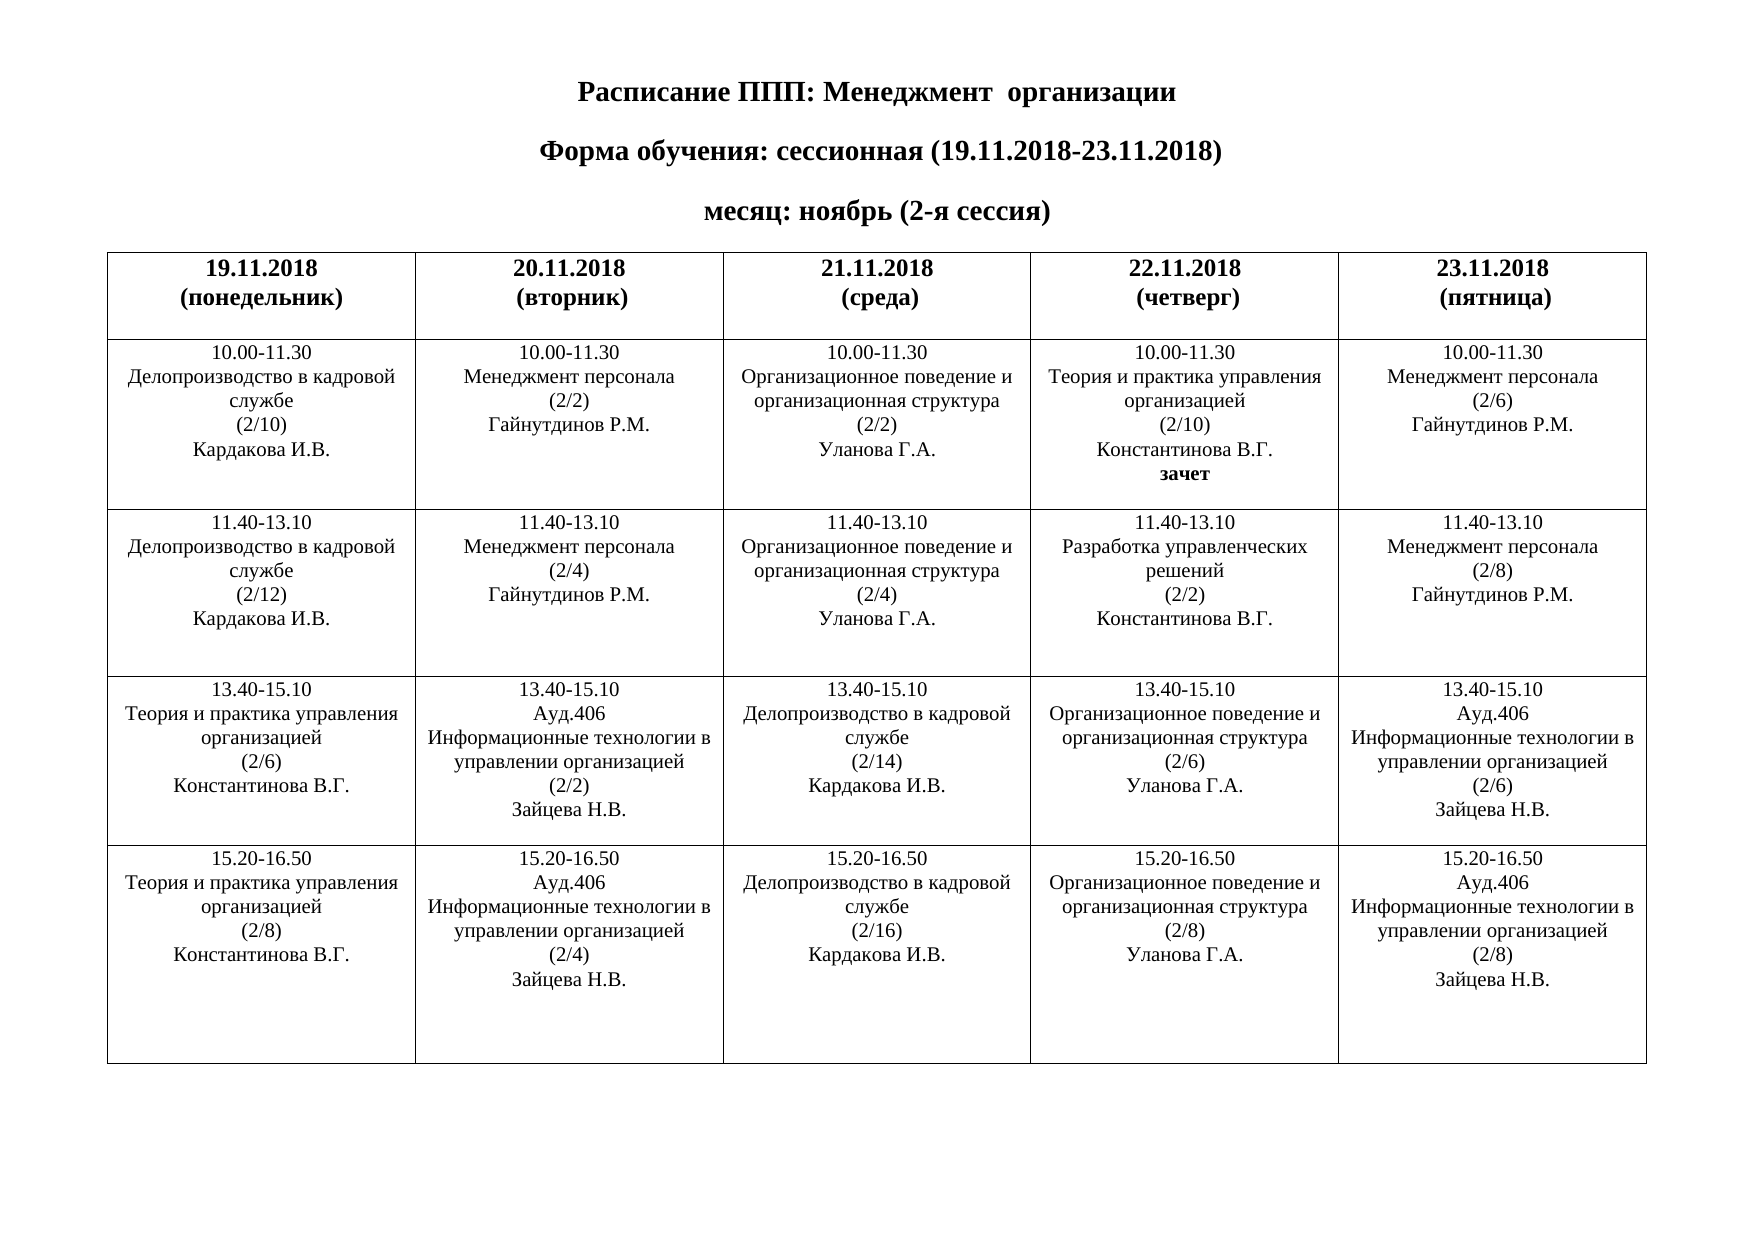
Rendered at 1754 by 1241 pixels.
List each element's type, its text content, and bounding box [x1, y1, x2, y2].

table_cell 11.40-13.10 Менеджмент персонала (2/8) Гайнутдинов Р.М. [1339, 510, 1646, 676]
table_cell 13.40-15.10 Теория и практика управления организацией (2/6) Константинова В.Г. [108, 677, 415, 845]
table_cell 13.40-15.10 Ауд.406 Информационные технологии в управлении организацией (2/2) Зайцева Н.В. [416, 677, 723, 845]
table_cell 13.40-15.10 Ауд.406 Информационные технологии в управлении организацией (2/6) Зайцева Н.В. [1339, 677, 1646, 845]
text Форма обучения: сессионная (19.11.2018-23.11.2018) [118, 133, 1636, 167]
table_header 19.11.2018 (понедельник) [108, 253, 415, 339]
table_cell 15.20-16.50 Организационное поведение и организационная структура (2/8) Уланова Г.А. [1031, 846, 1338, 1063]
table_cell 15.20-16.50 Теория и практика управления организацией (2/8) Константинова В.Г. [108, 846, 415, 1063]
table_header 20.11.2018 (вторник) [416, 253, 723, 339]
table_cell 13.40-15.10 Организационное поведение и организационная структура (2/6) Уланова Г.А. [1031, 677, 1338, 845]
table_cell 11.40-13.10 Разработка управленческих решений (2/2) Константинова В.Г. [1031, 510, 1338, 676]
text месяц: ноябрь (2-я сессия) [118, 193, 1636, 226]
table_header 23.11.2018 (пятница) [1339, 253, 1646, 339]
table_header 21.11.2018 (среда) [724, 253, 1030, 339]
table_cell 15.20-16.50 Ауд.406 Информационные технологии в управлении организацией (2/8) Зайцева Н.В. [1339, 846, 1646, 1063]
table_cell 11.40-13.10 Делопроизводство в кадровой службе (2/12) Кардакова И.В. [108, 510, 415, 676]
table_cell 15.20-16.50 Ауд.406 Информационные технологии в управлении организацией (2/4) Зайцева Н.В. [416, 846, 723, 1063]
table_cell 10.00-11.30 Менеджмент персонала (2/2) Гайнутдинов Р.М. [416, 340, 723, 509]
table_cell 10.00-11.30 Делопроизводство в кадровой службе (2/10) Кардакова И.В. [108, 340, 415, 509]
table_cell 10.00-11.30 Теория и практика управления организацией (2/10) Константинова В.Г. зачет [1031, 340, 1338, 509]
table_cell 11.40-13.10 Менеджмент персонала (2/4) Гайнутдинов Р.М. [416, 510, 723, 676]
table_cell 15.20-16.50 Делопроизводство в кадровой службе (2/16) Кардакова И.В. [724, 846, 1030, 1063]
table_cell 11.40-13.10 Организационное поведение и организационная структура (2/4) Уланова Г.А. [724, 510, 1030, 676]
table_cell 10.00-11.30 Менеджмент персонала (2/6) Гайнутдинов Р.М. [1339, 340, 1646, 509]
table_header 22.11.2018 (четверг) [1031, 253, 1338, 339]
text Расписание ППП: Менеджмент организации [118, 74, 1636, 108]
table_cell 13.40-15.10 Делопроизводство в кадровой службе (2/14) Кардакова И.В. [724, 677, 1030, 845]
table_cell 10.00-11.30 Организационное поведение и организационная структура (2/2) Уланова Г.А. [724, 340, 1030, 509]
